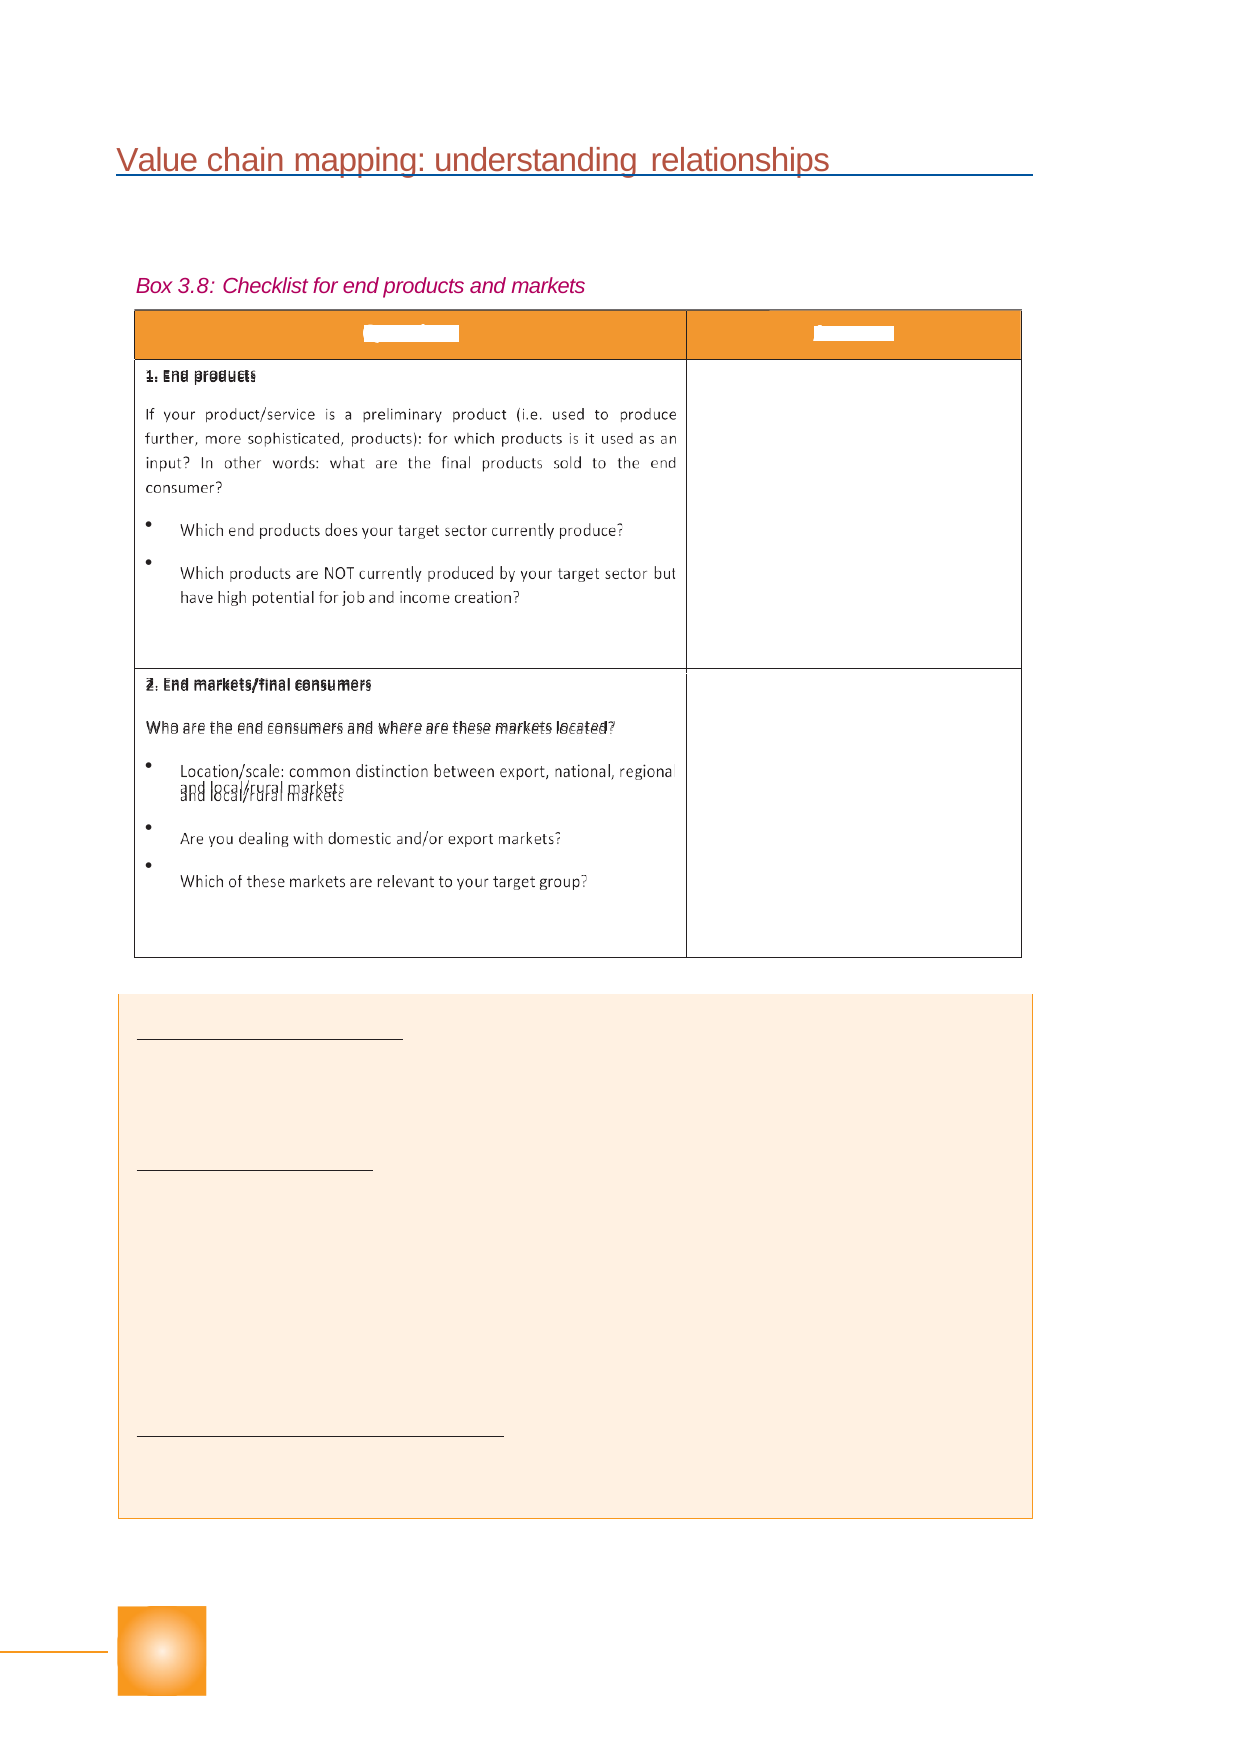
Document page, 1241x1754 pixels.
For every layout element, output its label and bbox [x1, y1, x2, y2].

picture [180, 566, 675, 582]
picture [146, 678, 371, 693]
picture [180, 831, 560, 847]
picture [181, 591, 519, 606]
picture [180, 764, 675, 803]
picture [363, 324, 459, 343]
picture [180, 875, 587, 890]
picture [813, 325, 894, 341]
picture [117, 1606, 207, 1696]
picture [180, 523, 623, 539]
picture [146, 721, 615, 734]
picture [145, 407, 676, 493]
picture [146, 370, 256, 385]
